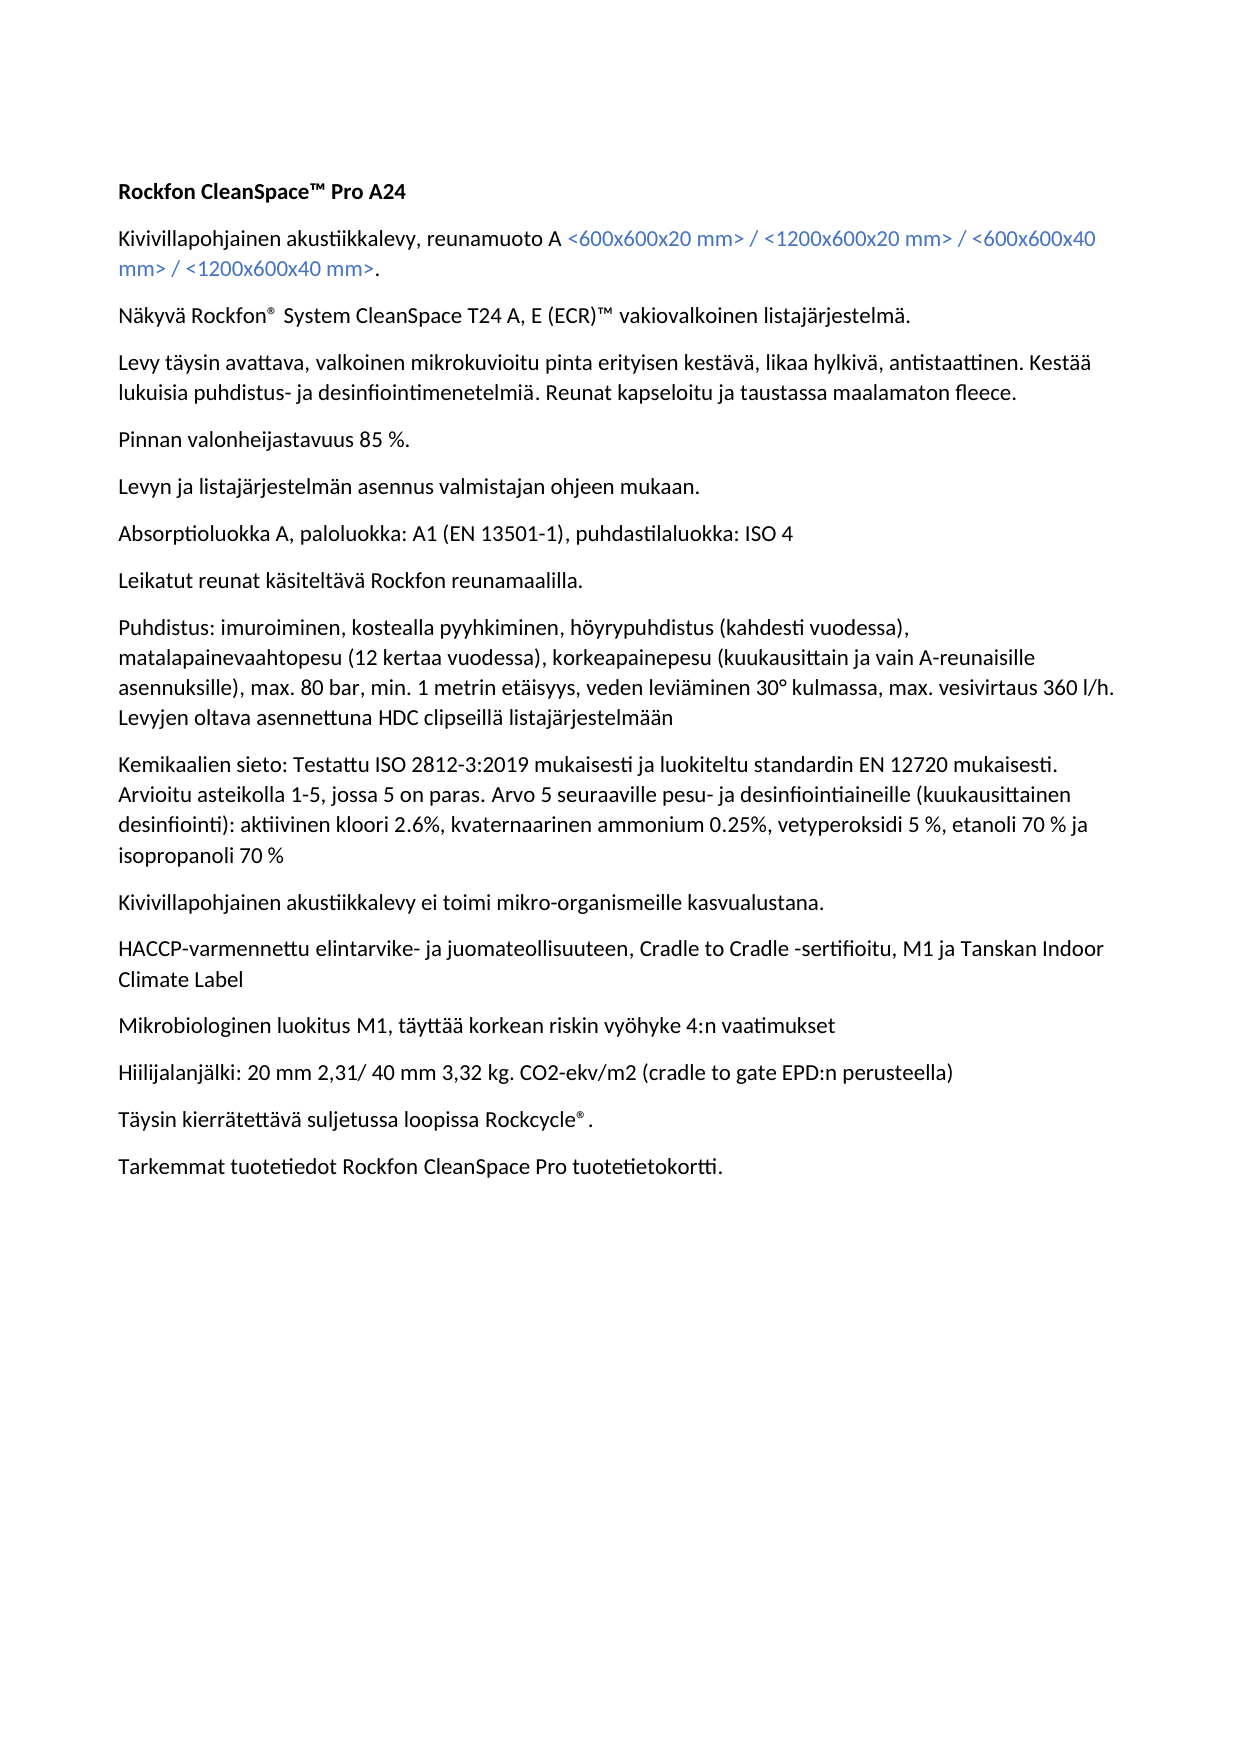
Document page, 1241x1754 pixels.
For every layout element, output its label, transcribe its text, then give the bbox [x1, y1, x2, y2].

text Kemikaalien sieto: Testattu ISO 2812-3:2019 mukaisesti ja luokiteltu standardin EN 12720 mukaisesti. Arvioitu asteikolla 1-5, jossa 5 on paras. Arvo 5 seuraaville pesu- ja desinfiointiaineille (kuukausittainen desinfiointi): aktiivinen kloori 2.6%, kvaternaarinen ammonium 0.25%, vetyperoksidi 5 %, etanoli 70 % ja isopropanoli 70 % [118, 750, 1122, 869]
text Mikrobiologinen luokitus M1, täyttää korkean riskin vyöhyke 4:n vaatimukset [118, 1012, 1122, 1039]
text Hiilijalanjälki: 20 mm 2,31/ 40 mm 3,32 kg. CO2-ekv/m2 (cradle to gate EPD:n perusteella) [118, 1058, 1122, 1086]
text Kivivillapohjainen akustiikkalevy ei toimi mikro-organismeille kasvualustana. [118, 888, 1122, 916]
text Rockfon CleanSpace™ Pro A24 [118, 177, 1122, 205]
text Kivivillapohjainen akustiikkalevy, reunamuoto A <600x600x20 mm> / <1200x600x20 mm> / <600x600x40 mm> / <1200x600x40 mm>. [118, 224, 1122, 282]
text Levy täysin avattava, valkoinen mikrokuvioitu pinta erityisen kestävä, likaa hylkivä, antistaattinen. Kestää lukuisia puhdistus- ja desinfiointimenetelmiä. Reunat kapseloitu ja taustassa maalamaton fleece. [118, 348, 1122, 406]
text Tarkemmat tuotetiedot Rockfon CleanSpace Pro tuotetietokortti. [118, 1152, 1122, 1180]
text Täysin kierrätettävä suljetussa loopissa Rockcycle®. [118, 1105, 1122, 1133]
text Absorptioluokka A, paloluokka: A1 (EN 13501-1), puhdastilaluokka: ISO 4 [118, 519, 1122, 547]
text Pinnan valonheijastavuus 85 %. [118, 425, 1122, 453]
text Näkyvä Rockfon® System CleanSpace T24 A, E (ECR)™ vakiovalkoinen listajärjestelmä. [118, 301, 1122, 329]
text HACCP-varmennettu elintarvike- ja juomateollisuuteen, Cradle to Cradle -sertifioitu, M1 ja Tanskan Indoor Climate Label [118, 934, 1122, 993]
text Levyn ja listajärjestelmän asennus valmistajan ohjeen mukaan. [118, 472, 1122, 500]
text Puhdistus: imuroiminen, kostealla pyyhkiminen, höyrypuhdistus (kahdesti vuodessa), matalapainevaahtopesu (12 kertaa vuodessa), korkeapainepesu (kuukausittain ja vain A-reunaisille asennuksille), max. 80 bar, min. 1 metrin etäisyys, veden leviäminen 30° kulmassa, max. vesivirtaus 360 l/h. Levyjen oltava asennettuna HDC clipseillä listajärjestelmään [118, 613, 1122, 731]
text Leikatut reunat käsiteltävä Rockfon reunamaalilla. [118, 566, 1122, 594]
